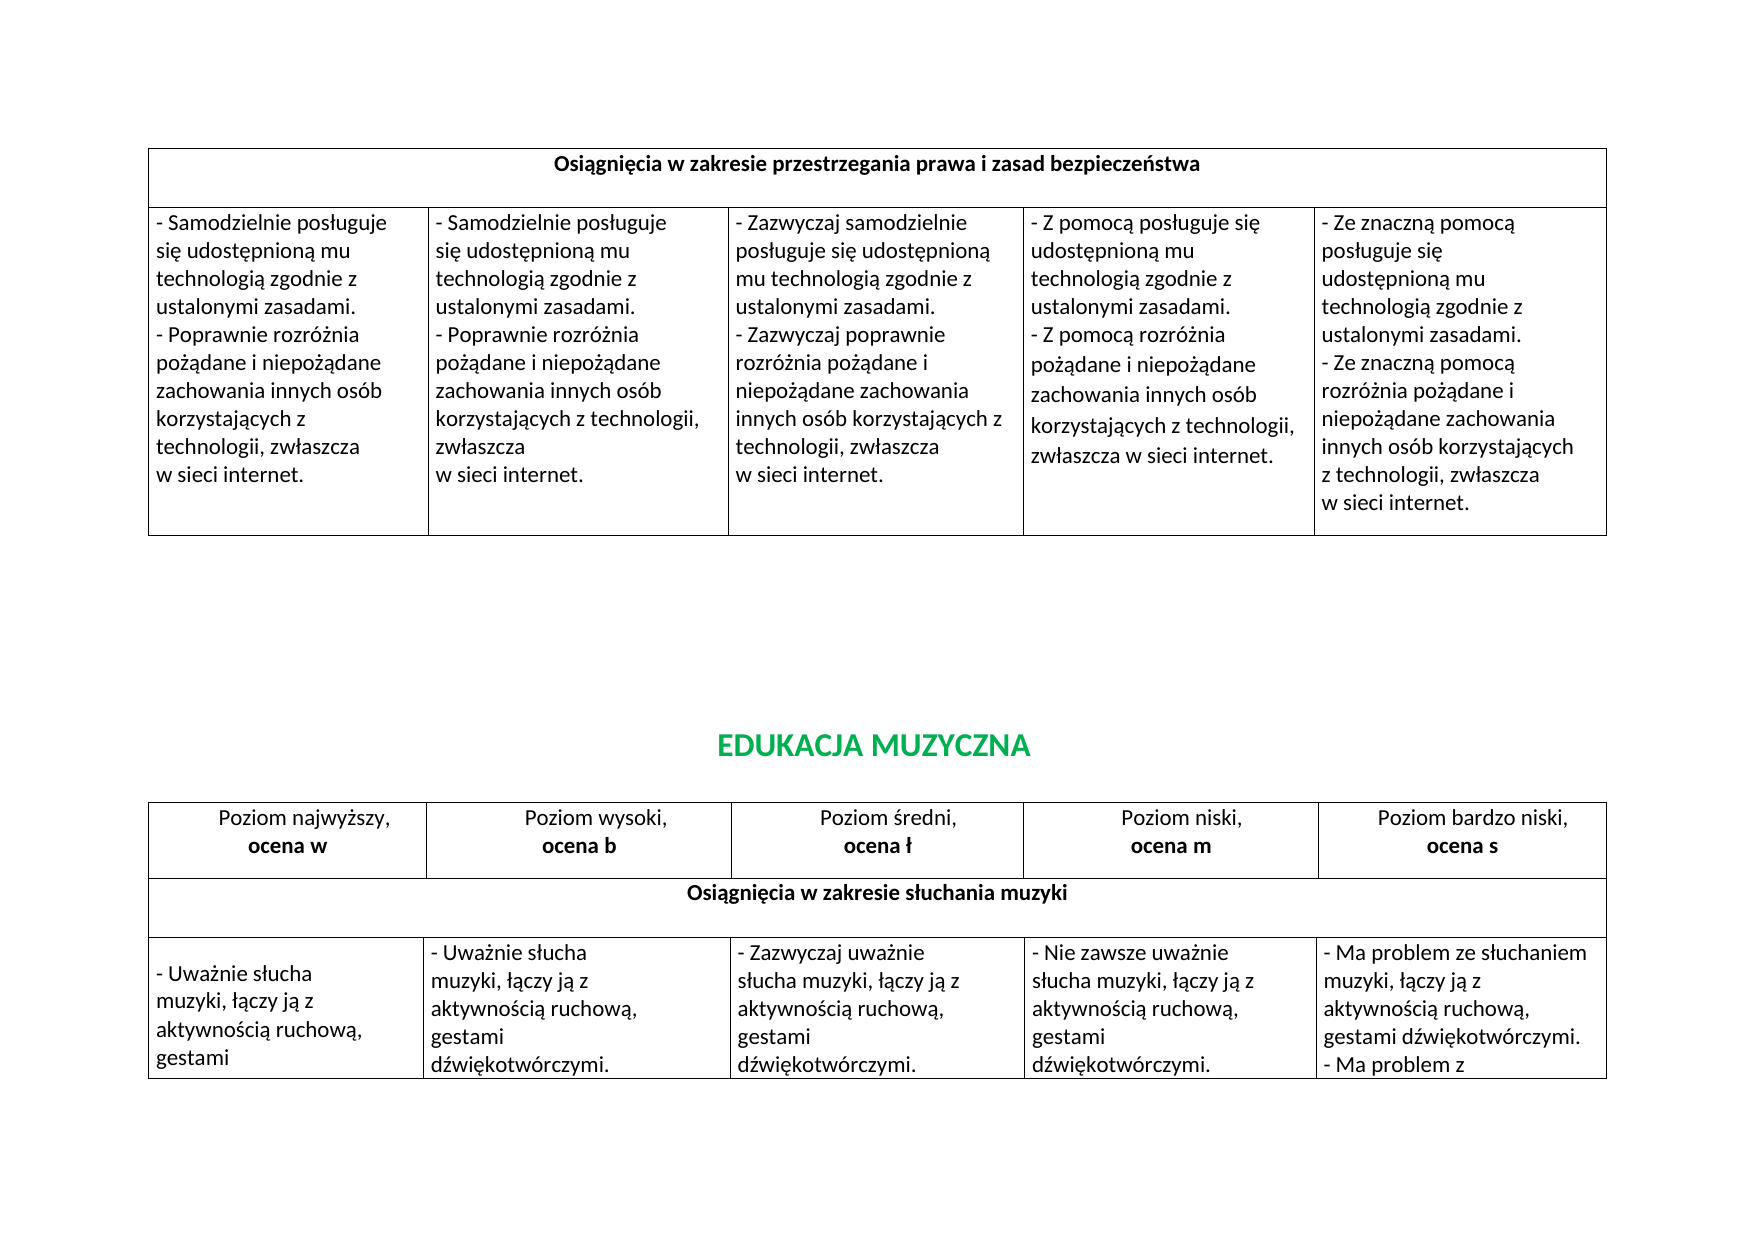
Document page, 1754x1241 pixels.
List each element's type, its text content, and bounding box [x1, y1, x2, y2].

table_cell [149, 938, 423, 1078]
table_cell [1025, 938, 1316, 1078]
table_cell Osiągnięcia w zakresie słuchania muzyki [149, 879, 1606, 937]
table_header Poziom bardzo niski, ocena s [1319, 803, 1606, 877]
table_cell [731, 938, 1024, 1078]
text EDUKACJA MUZYCZNA [631, 723, 1117, 764]
table_cell - Samodzielnie posługuje się udostępnioną mu technologią zgodnie z ustalonymi zasadami. - Poprawnie rozróżnia pożądane i niepożądane zachowania innych osób korzystających z technologii, zwłaszcza w sieci internet. [429, 208, 728, 535]
table_cell - Z pomocą posługuje się udostępnioną mu technologią zgodnie z ustalonymi zasadami. - Z pomocą rozróżnia pożądane i niepożądane zachowania innych osób korzystających z technologii, zwłaszcza w sieci internet. [1024, 208, 1314, 535]
table_header Poziom średni, ocena ł [732, 803, 1023, 877]
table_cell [1317, 938, 1606, 1078]
table_header Poziom najwyższy, ocena w [149, 803, 426, 877]
table_header Poziom niski, ocena m [1024, 803, 1318, 877]
table_cell - Ze znaczną pomocą posługuje się udostępnioną mu technologią zgodnie z ustalonymi zasadami. - Ze znaczną pomocą rozróżnia pożądane i niepożądane zachowania innych osób korzystających z technologii, zwłaszcza w sieci internet. [1315, 208, 1606, 535]
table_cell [424, 938, 730, 1078]
table_cell - Zazwyczaj samodzielnie posługuje się udostępnioną mu technologią zgodnie z ustalonymi zasadami. - Zazwyczaj poprawnie rozróżnia pożądane i niepożądane zachowania innych osób korzystających z technologii, zwłaszcza w sieci internet. [729, 208, 1023, 535]
table_header Poziom wysoki, ocena b [427, 803, 731, 877]
table_cell Osiągnięcia w zakresie przestrzegania prawa i zasad bezpieczeństwa [149, 149, 1606, 207]
table_cell - Samodzielnie posługuje się udostępnioną mu technologią zgodnie z ustalonymi zasadami. - Poprawnie rozróżnia pożądane i niepożądane zachowania innych osób korzystających z technologii, zwłaszcza w sieci internet. [149, 208, 428, 535]
